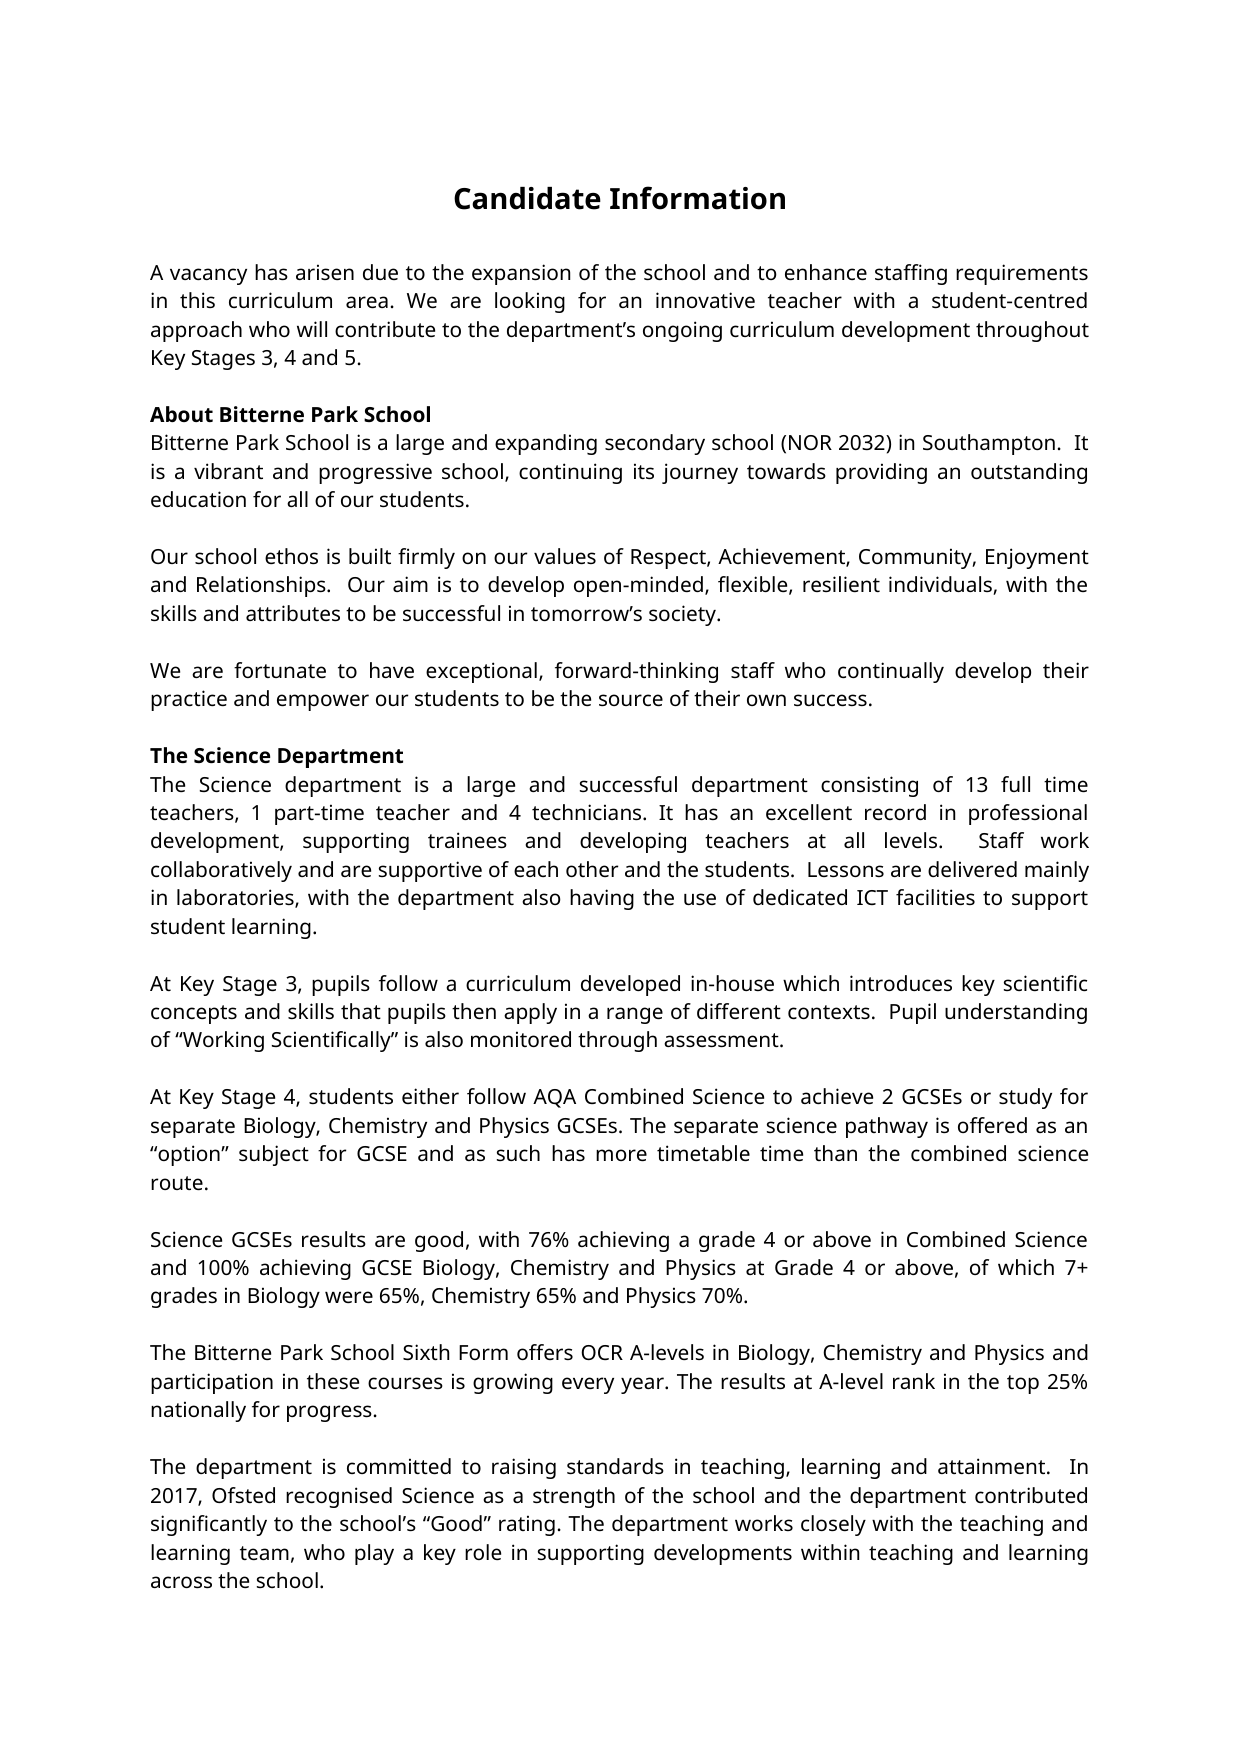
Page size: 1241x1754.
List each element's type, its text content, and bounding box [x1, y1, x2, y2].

text Our school ethos is built firmly on our values of Respect, Achievement, Community, Enjoyment and Relationships. Our aim is to develop open-minded, flexible, resilient individuals, with the skills and attributes to be successful in tomorrow’s society. [150, 542, 1090, 627]
text At Key Stage 4, students either follow AQA Combined Science to achieve 2 GCSEs or study for separate Biology, Chemistry and Physics GCSEs. The separate science pathway is offered as an “option” subject for GCSE and as such has more timetable time than the combined science route. [150, 1082, 1090, 1196]
text The Science department is a large and successful department consisting of 13 full time teachers, 1 part-time teacher and 4 technicians. It has an excellent record in professional development, supporting trainees and developing teachers at all levels. Staff work collaboratively and are supportive of each other and the students. Lessons are delivered mainly in laboratories, with the department also having the use of dedicated ICT facilities to support student learning. [150, 770, 1090, 940]
text We are fortunate to have exceptional, forward-thinking staff who continually develop their practice and empower our students to be the source of their own success. [150, 656, 1090, 713]
text A vacancy has arisen due to the expansion of the school and to enhance staffing requirements in this curriculum area. We are looking for an innovative teacher with a student-centred approach who will contribute to the department’s ongoing curriculum development throughout Key Stages 3, 4 and 5. [150, 258, 1090, 372]
text The Bitterne Park School Sixth Form offers OCR A-levels in Biology, Chemistry and Physics and participation in these courses is growing every year. The results at A-level rank in the top 25% nationally for progress. [150, 1338, 1090, 1424]
text About Bitterne Park School [150, 400, 1090, 428]
text Candidate Information [150, 178, 1090, 218]
text Bitterne Park School is a large and expanding secondary school (NOR 2032) in Southampton. It is a vibrant and progressive school, continuing its journey towards providing an outstanding education for all of our students. [150, 428, 1090, 514]
text Science GCSEs results are good, with 76% achieving a grade 4 or above in Combined Science and 100% achieving GCSE Biology, Chemistry and Physics at Grade 4 or above, of which 7+ grades in Biology were 65%, Chemistry 65% and Physics 70%. [150, 1225, 1090, 1310]
text The department is committed to raising standards in teaching, learning and attainment. In 2017, Ofsted recognised Science as a strength of the school and the department contributed significantly to the school’s “Good” rating. The department works closely with the teaching and learning team, who play a key role in supporting developments within teaching and learning across the school. [150, 1452, 1090, 1595]
text The Science Department [150, 741, 1090, 770]
text At Key Stage 3, pupils follow a curriculum developed in-house which introduces key scientific concepts and skills that pupils then apply in a range of different contexts. Pupil understanding of “Working Scientifically” is also monitored through assessment. [150, 969, 1090, 1054]
